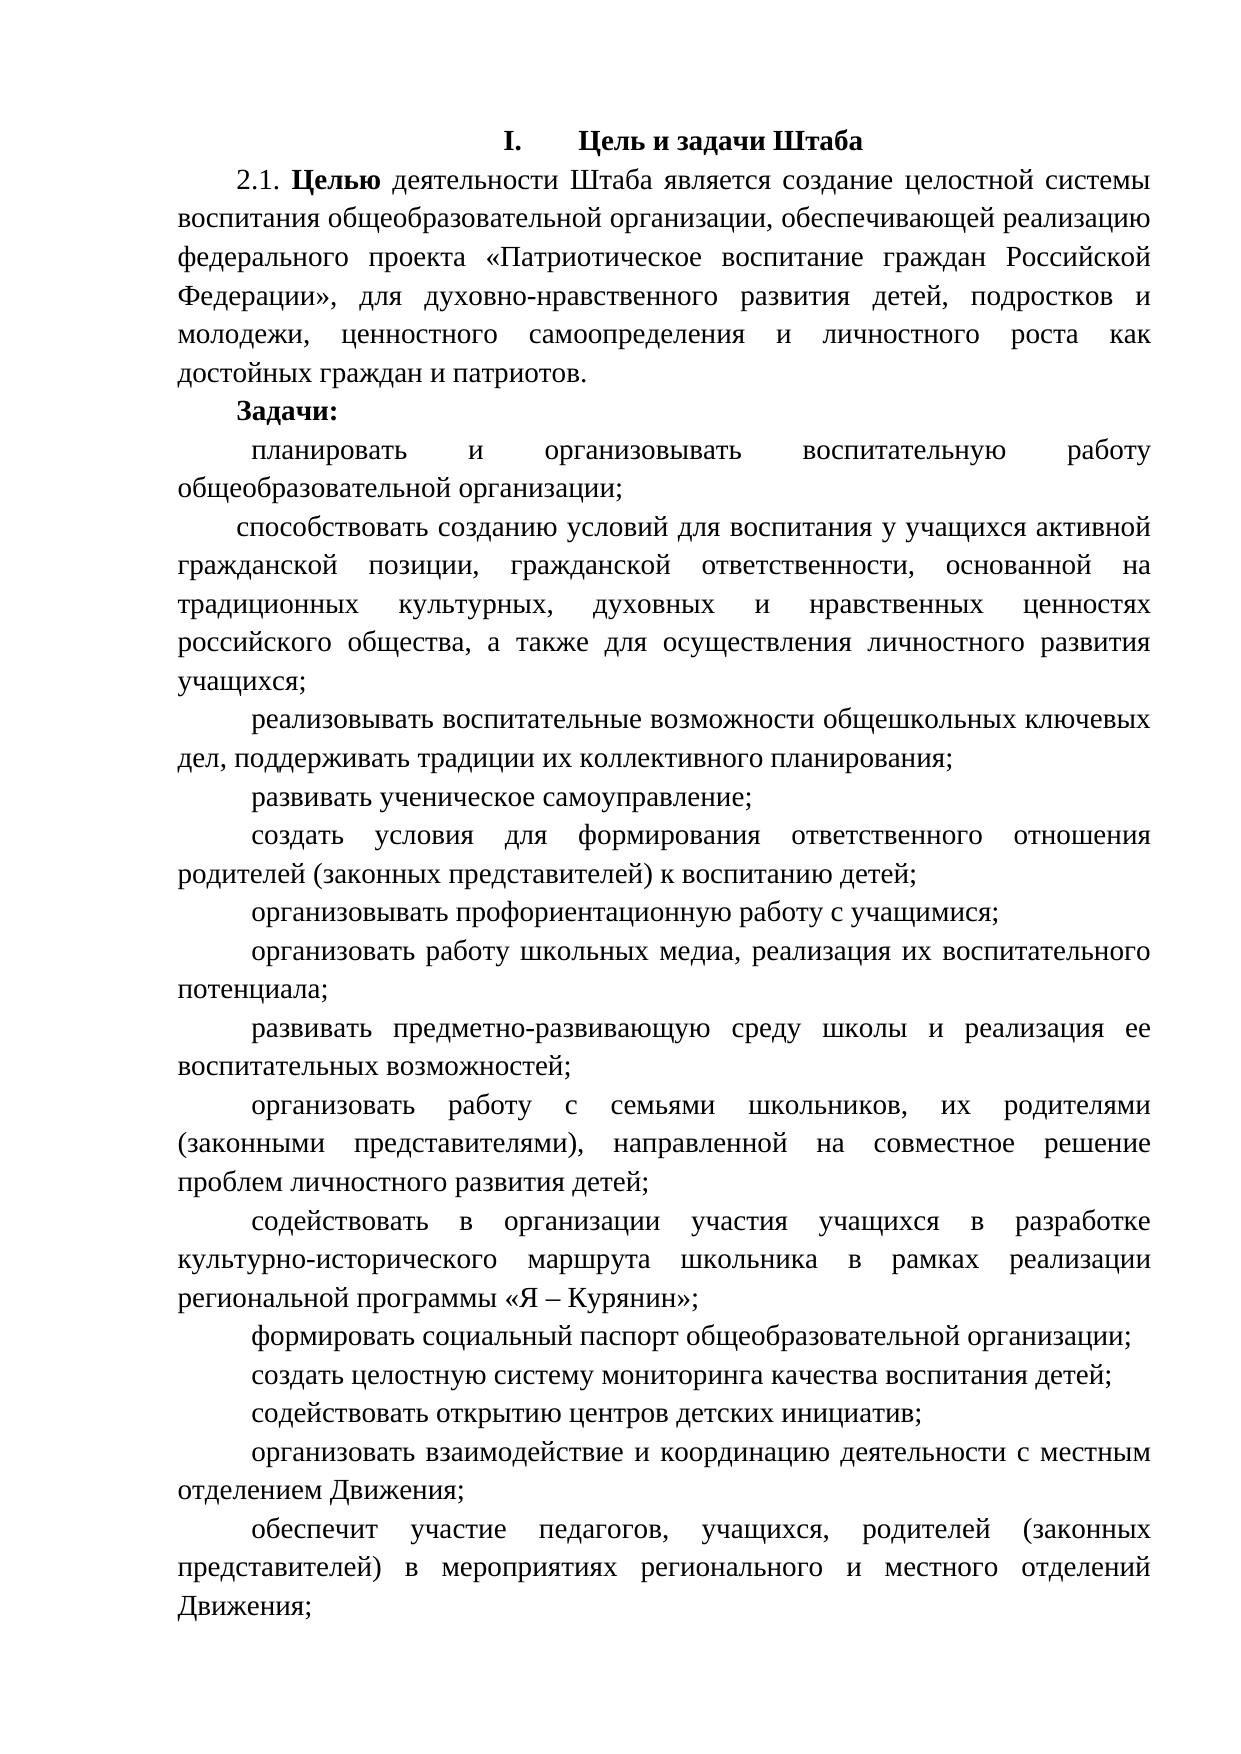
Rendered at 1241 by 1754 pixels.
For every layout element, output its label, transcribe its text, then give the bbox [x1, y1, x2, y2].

list Цель и задачи Штаба [215, 123, 1152, 157]
text организовать взаимодействие и координацию деятельности с местным отделением Движения; [177, 1434, 1152, 1506]
text содействовать открытию центров детских инициатив; [177, 1395, 1152, 1429]
text обеспечит участие педагогов, учащихся, родителей (законных представителей) в мероприятиях регионального и местного отделений Движения; [177, 1511, 1152, 1622]
text создать условия для формирования ответственного отношения родителей (законных представителей) к воспитанию детей; [177, 817, 1152, 889]
text содействовать в организации участия учащихся в разработке культурно-исторического маршрута школьника в рамках реализации региональной программы «Я – Курянин»; [177, 1203, 1152, 1313]
text планировать и организовывать воспитательную работу общеобразовательной организации; [177, 432, 1152, 504]
text способствовать созданию условий для воспитания у учащихся активной гражданской позиции, гражданской ответственности, основанной на традиционных культурных, духовных и нравственных ценностях российского общества, а также для осуществления личностного развития учащихся; [177, 509, 1152, 697]
text формировать социальный паспорт общеобразовательной организации; [177, 1318, 1152, 1352]
text организовать работу школьных медиа, реализация их воспитательного потенциала; [177, 933, 1152, 1005]
text Задачи: [177, 393, 1152, 427]
text организовывать профориентационную работу с учащимися; [177, 894, 1152, 928]
text создать целостную систему мониторинга качества воспитания детей; [177, 1357, 1152, 1390]
text реализовывать воспитательные возможности общешкольных ключевых дел, поддерживать традиции их коллективного планирования; [177, 702, 1152, 774]
text развивать предметно-развивающую среду школы и реализация ее воспитательных возможностей; [177, 1010, 1152, 1082]
text организовать работу с семьями школьников, их родителями (законными представителями), направленной на совместное решение проблем личностного развития детей; [177, 1087, 1152, 1198]
text развивать ученическое самоуправление; [177, 779, 1152, 812]
text 2.1. Целью деятельности Штаба является создание целостной системы воспитания общеобразовательной организации, обеспечивающей реализацию федерального проекта «Патриотическое воспитание граждан Российской Федерации», для духовно-нравственного развития детей, подростков и молодежи, ценностного самоопределения и личностного роста как достойных граждан и патриотов. [177, 162, 1152, 388]
